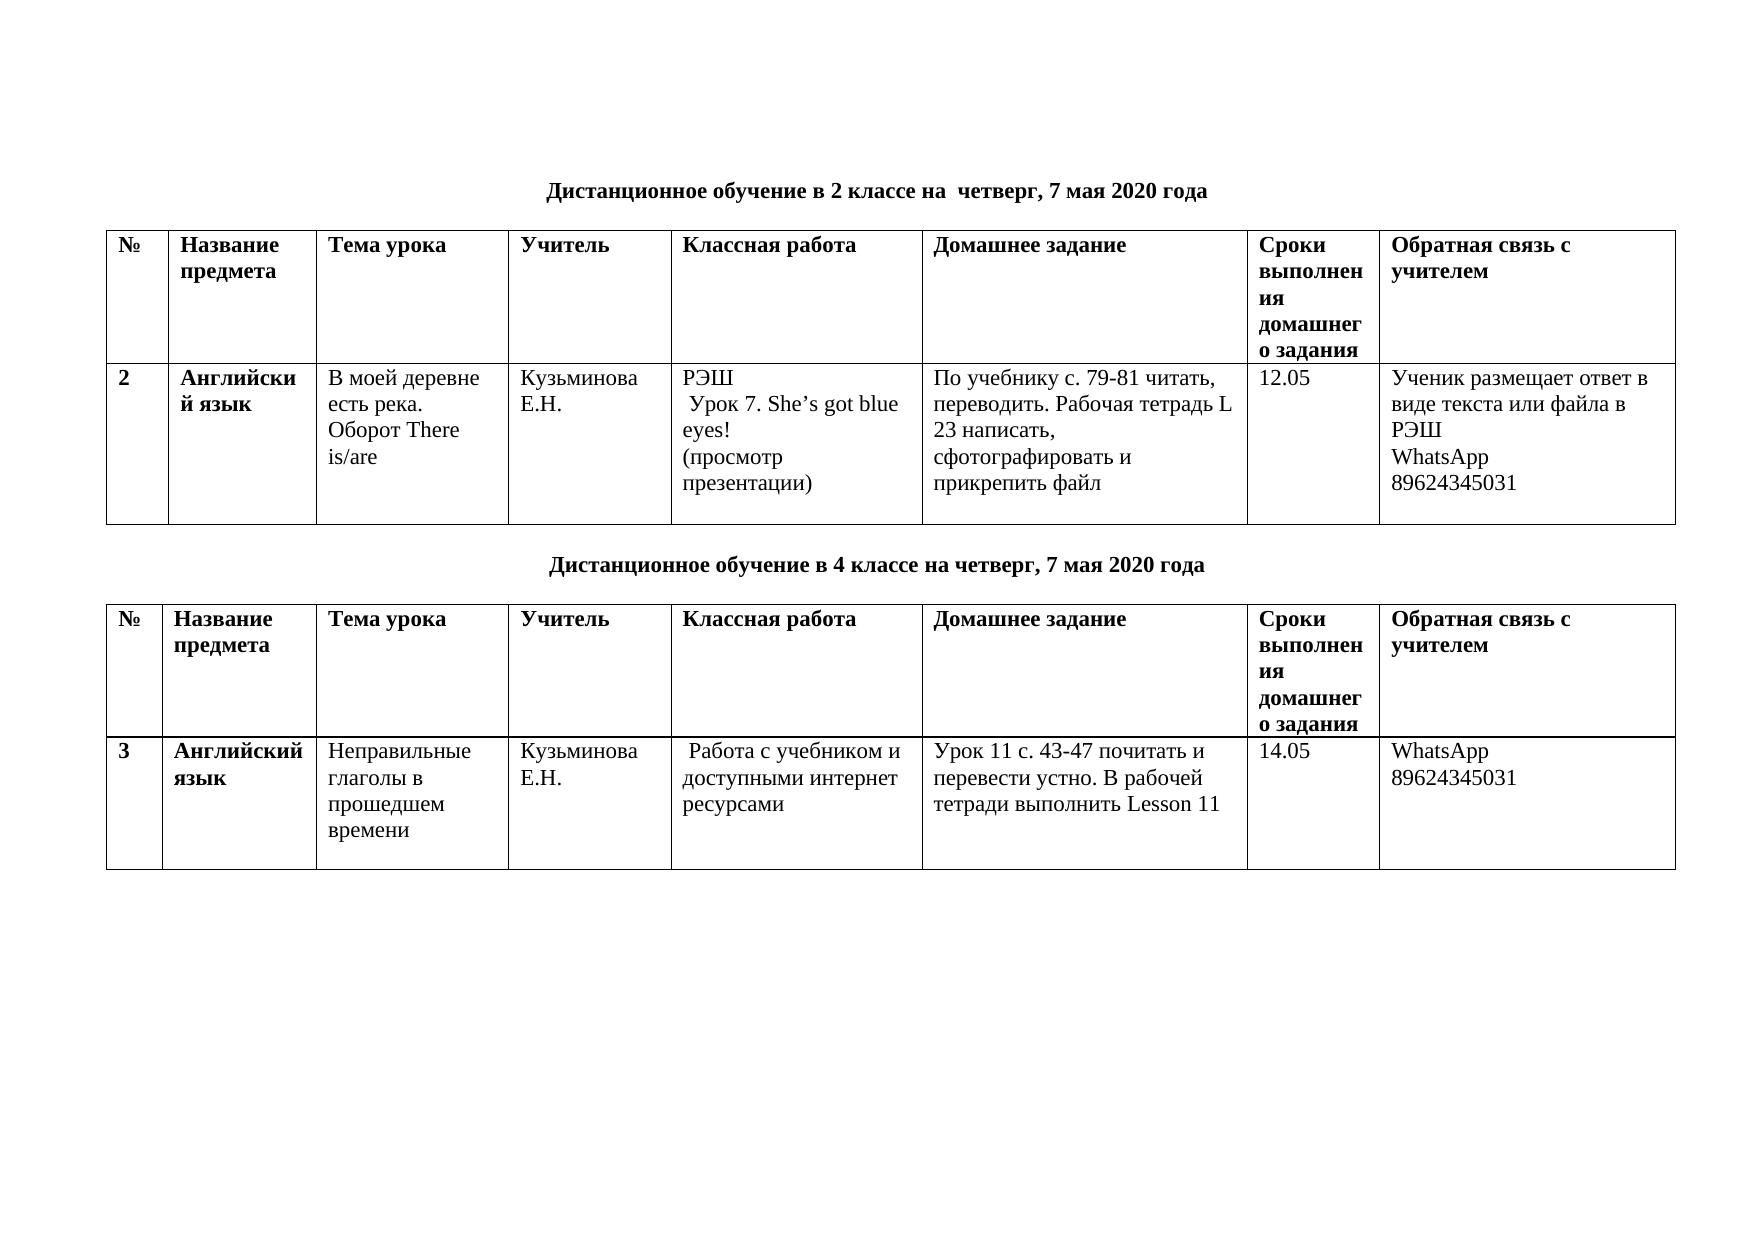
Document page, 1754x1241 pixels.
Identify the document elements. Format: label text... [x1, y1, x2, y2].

table_header Сроки выполнения домашнего задания [1248, 231, 1379, 363]
table_header Учитель [509, 231, 671, 363]
table_header Учитель [509, 605, 671, 736]
table_header Классная работа [672, 231, 922, 363]
table_cell WhatsАpp 89624345031 [1380, 738, 1675, 869]
table_cell Английский язык [163, 738, 316, 869]
table_header № [107, 605, 162, 736]
table_header Обратная связь с учителем [1380, 231, 1675, 363]
table_cell 2 [107, 364, 168, 523]
text Дистанционное обучение в 4 классе на четверг, 7 мая 2020 года [118, 551, 1636, 577]
table_header Обратная связь с учителем [1380, 605, 1675, 736]
table_cell Урок 11 с. 43-47 почитать и перевести устно. В рабочей тетради выполнить Lesson 11 [923, 738, 1247, 869]
table_cell 3 [107, 738, 162, 869]
table_header Сроки выполнения домашнего задания [1248, 605, 1379, 736]
table_cell РЭШ Урок 7. She’s got blue eyes! (просмотр презентации) [672, 364, 922, 523]
table_cell По учебнику с. 79-81 читать, переводить. Рабочая тетрадь L 23 написать, сфотографировать и прикрепить файл [923, 364, 1247, 523]
table_cell Английский язык [169, 364, 316, 523]
table_header Домашнее задание [923, 231, 1247, 363]
table_header Классная работа [672, 605, 922, 736]
table_cell Работа с учебником и доступными интернет ресурсами [672, 738, 922, 869]
table_cell Кузьминова Е.Н. [509, 738, 671, 869]
table_header Домашнее задание [923, 605, 1247, 736]
table_cell 12.05 [1248, 364, 1379, 523]
table_header Название предмета [163, 605, 316, 736]
table_header № [107, 231, 168, 363]
table_header Название предмета [169, 231, 316, 363]
table_cell Неправильные глаголы в прошедшем времени [317, 738, 508, 869]
table_cell Кузьминова Е.Н. [509, 364, 671, 523]
table_header Тема урока [317, 231, 508, 363]
table_header Тема урока [317, 605, 508, 736]
table_cell В моей деревне есть река. Оборот There is/are [317, 364, 508, 523]
table_cell Ученик размещает ответ в виде текста или файла в РЭШ WhatsАpp 89624345031 [1380, 364, 1675, 523]
text Дистанционное обучение в 2 классе на четверг, 7 мая 2020 года [118, 177, 1636, 203]
table_cell 14.05 [1248, 738, 1379, 869]
